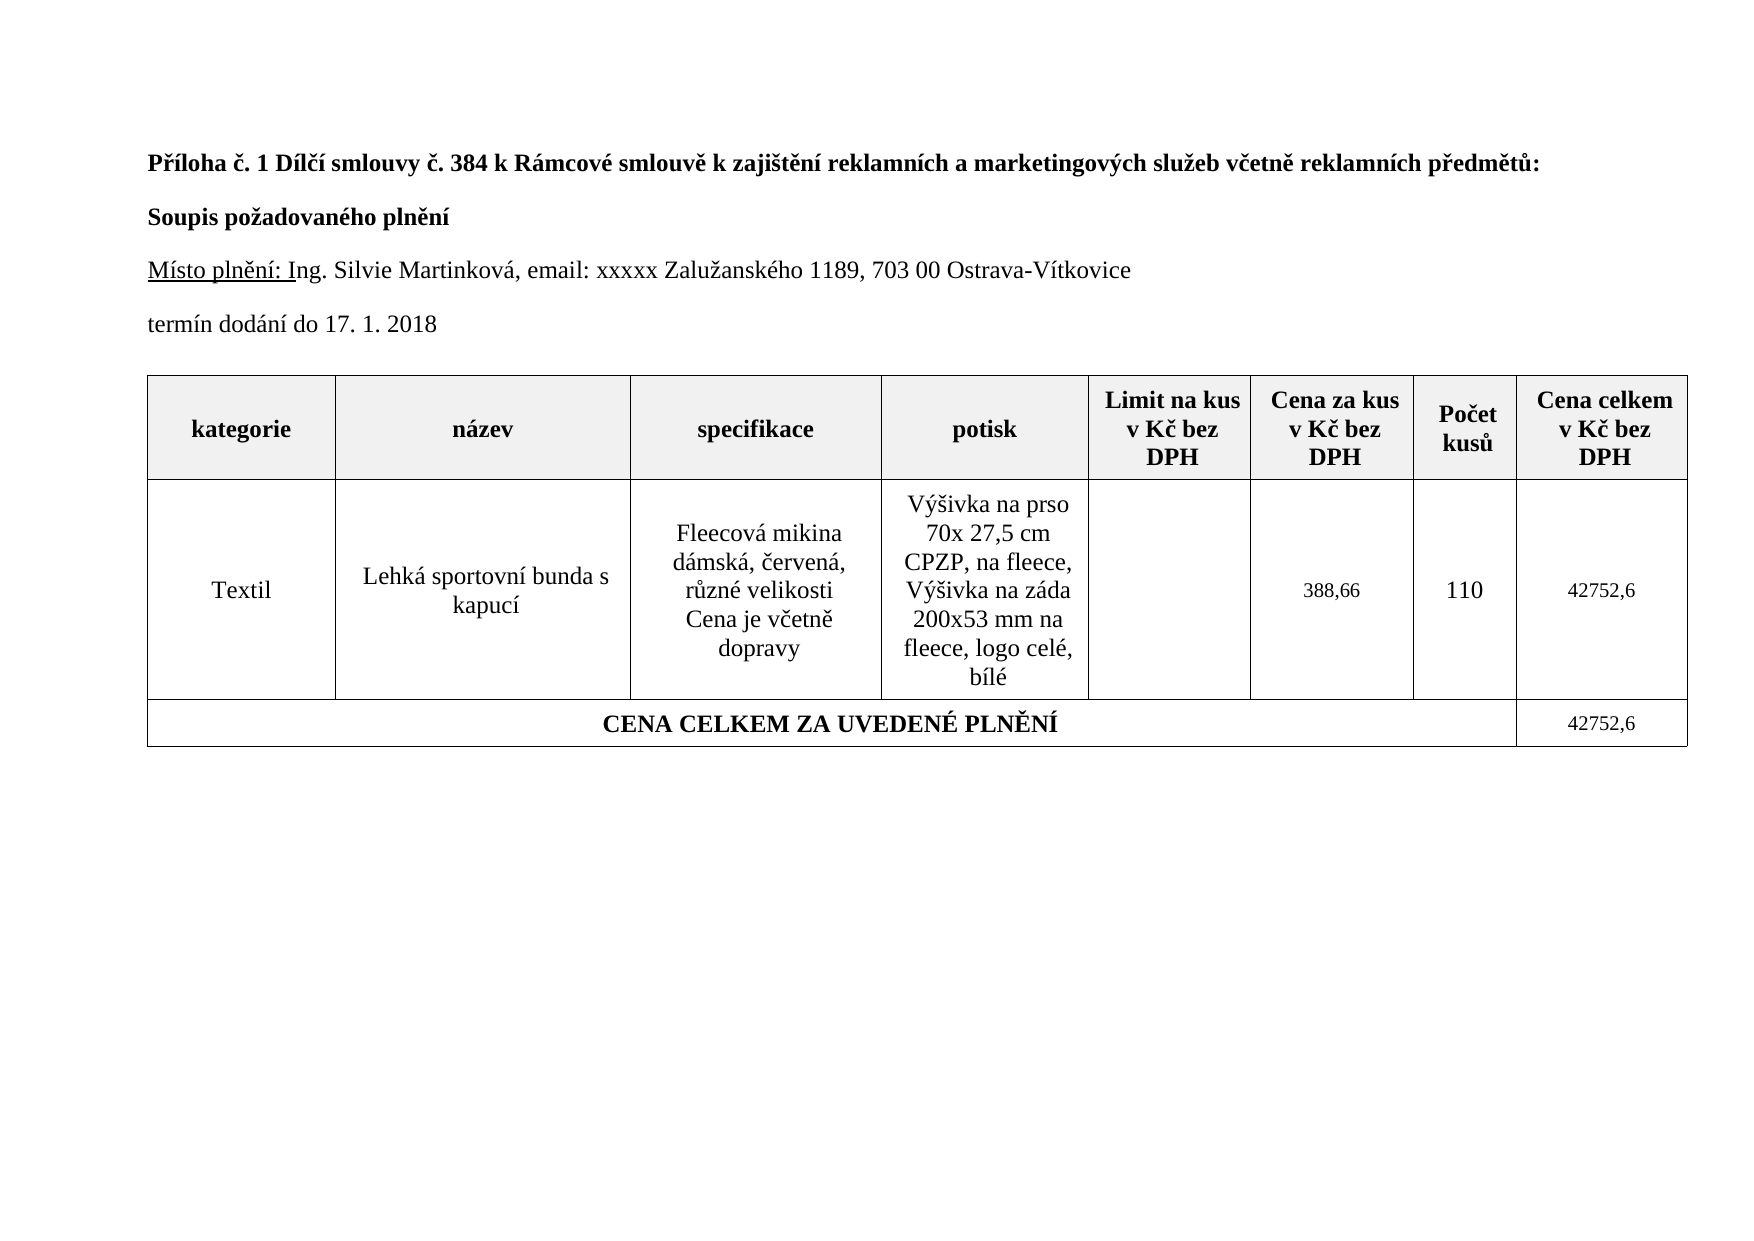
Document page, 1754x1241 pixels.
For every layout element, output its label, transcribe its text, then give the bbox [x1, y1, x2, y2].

table_cell [1089, 480, 1250, 699]
table_header potisk [882, 376, 1088, 479]
table_cell 110 [1414, 480, 1516, 699]
table_header Cena za kus v Kč bez DPH [1251, 376, 1413, 479]
table_header Počet kusů [1414, 376, 1516, 479]
table_header specifikace [631, 376, 881, 479]
table_header Limit na kus v Kč bez DPH [1089, 376, 1250, 479]
table_cell 388,66 [1251, 480, 1413, 699]
text termín dodání do 17. 1. 2018 [147, 309, 1690, 338]
table_cell Lehká sportovní bunda s kapucí [336, 480, 630, 699]
text Příloha č. 1 Dílčí smlouvy č. 384 k Rámcové smlouvě k zajištění reklamních a marketingových služeb včetně reklamních předmětů: [147, 148, 1690, 177]
text Místo plnění: Ing. Silvie Martinková, email: xxxxx Zalužanského 1189, 703 00 Ostrava-Vítkovice [147, 255, 1690, 284]
table_cell Výšivka na prso 70x 27,5 cm CPZP, na fleece, Výšivka na záda 200x53 mm na fleece, logo celé, bílé [882, 480, 1088, 699]
table_header kategorie [148, 376, 335, 479]
table_cell CENA CELKEM ZA UVEDENÉ PLNĚNÍ [148, 700, 1516, 746]
table_cell Textil [148, 480, 335, 699]
table_cell 42752,6 [1517, 480, 1687, 699]
table_cell Fleecová mikina dámská, červená, různé velikosti Cena je včetně dopravy [631, 480, 881, 699]
text Soupis požadovaného plnění [147, 202, 1690, 231]
table_cell 42752,6 [1517, 700, 1687, 746]
table_header název [336, 376, 630, 479]
table_header Cena celkem v Kč bez DPH [1517, 376, 1687, 479]
